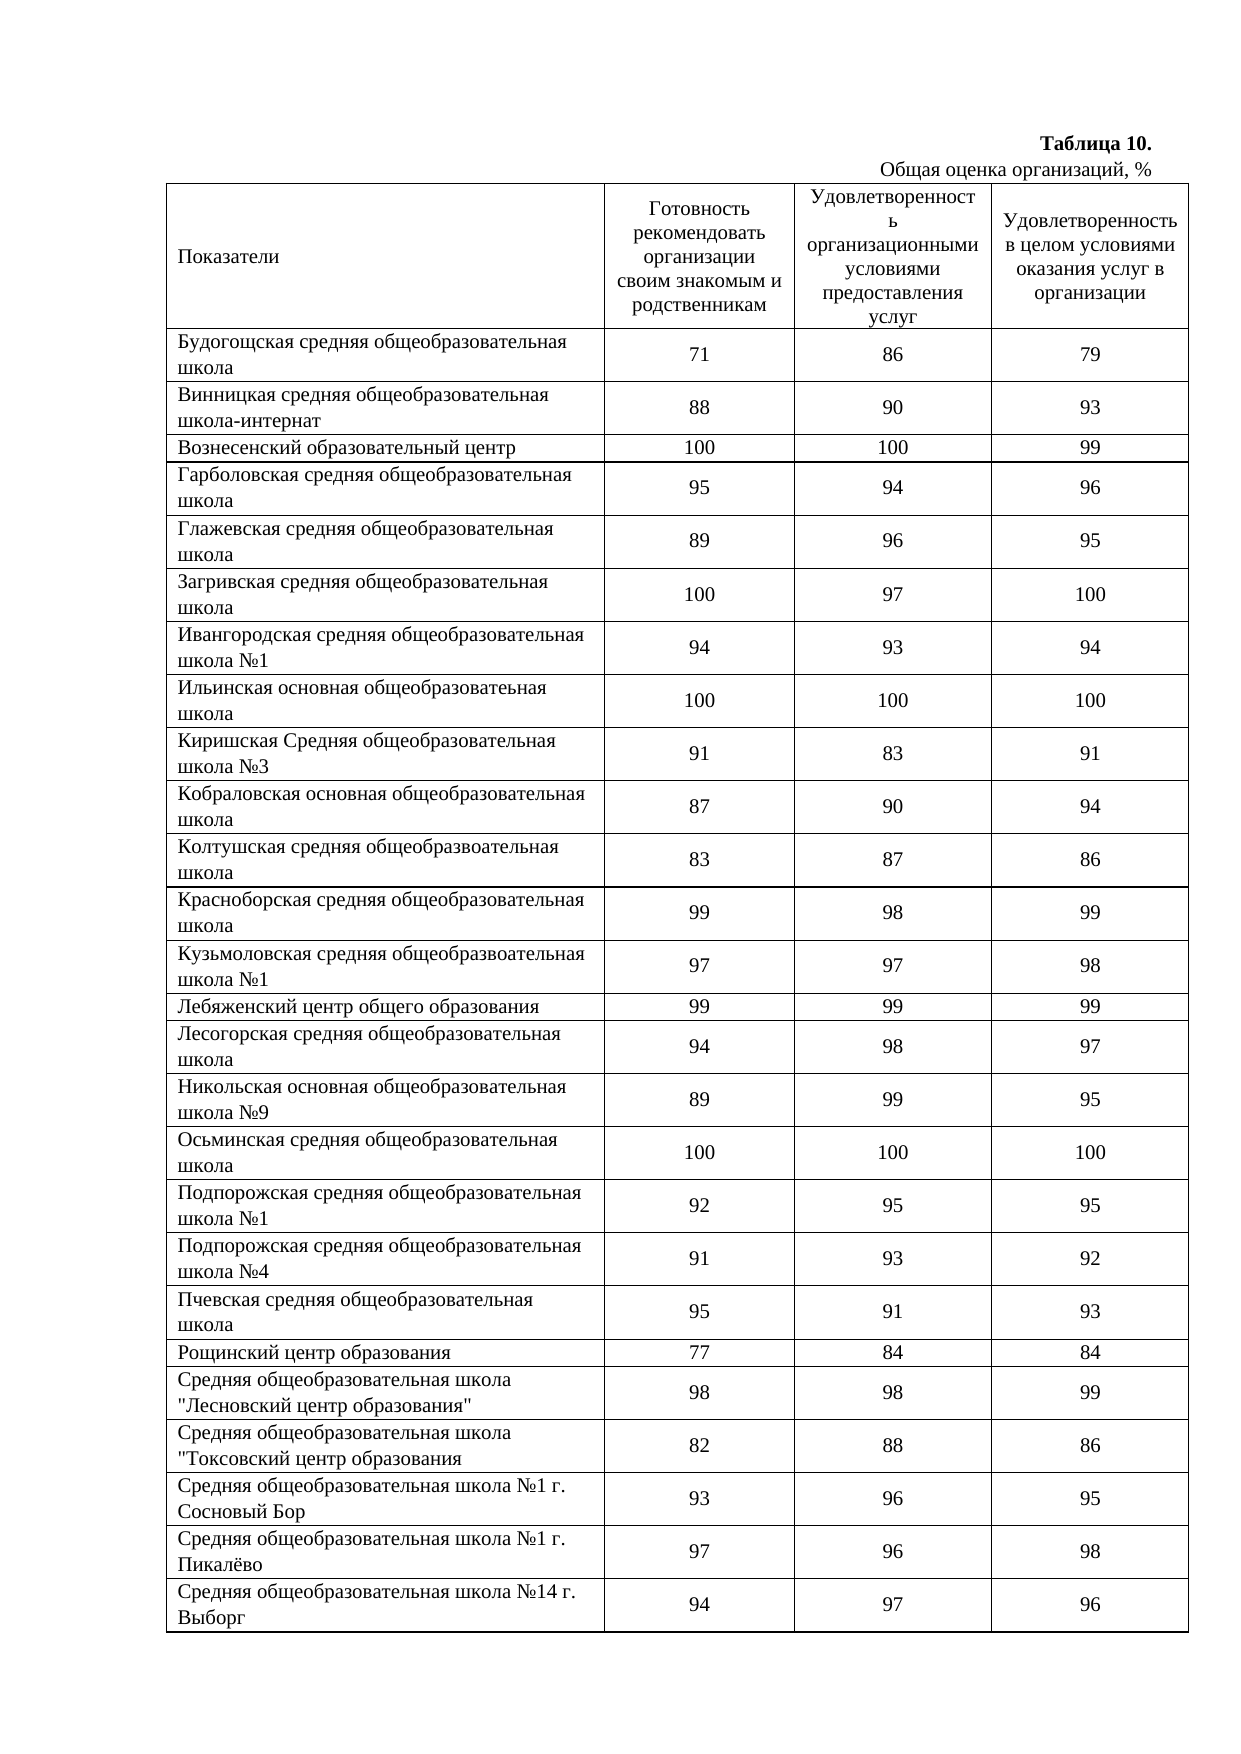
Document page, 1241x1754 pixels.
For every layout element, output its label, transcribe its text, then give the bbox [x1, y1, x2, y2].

table_cell 98 [795, 888, 991, 939]
table_header Удовлетворенность в целом условиями оказания услуг в организации [992, 184, 1188, 328]
text Общая оценка организаций, % [177, 157, 1152, 181]
table_cell 98 [992, 1526, 1188, 1578]
table_cell 95 [605, 1286, 794, 1338]
table_cell 98 [795, 1367, 991, 1419]
table_cell Рощинский центр образования [167, 1340, 604, 1366]
table_cell 89 [605, 516, 794, 568]
table_cell 95 [795, 1180, 991, 1232]
table_cell Загривская средняя общеобразовательная школа [167, 569, 604, 621]
table_cell 100 [605, 569, 794, 621]
table_cell Глажевская средняя общеобразовательная школа [167, 516, 604, 568]
table_cell 84 [795, 1340, 991, 1366]
table_cell Ивангородская средняя общеобразовательная школа №1 [167, 622, 604, 674]
table_cell Подпорожская средняя общеобразовательная школа №1 [167, 1180, 604, 1232]
table_cell 97 [795, 1579, 991, 1631]
table_cell 95 [992, 516, 1188, 568]
table_cell 97 [605, 1526, 794, 1578]
table_cell 97 [992, 1021, 1188, 1073]
table_cell Ильинская основная общеобразоватеьная школа [167, 675, 604, 727]
table_cell Средняя общеобразовательная школа №1 г. Сосновый Бор [167, 1473, 604, 1525]
table_cell 83 [605, 834, 794, 886]
table_cell 91 [795, 1286, 991, 1338]
table_cell 97 [795, 941, 991, 993]
table_cell Лебяженский центр общего образования [167, 994, 604, 1020]
table_cell Никольская основная общеобразовательная школа №9 [167, 1074, 604, 1126]
table_cell 99 [992, 1367, 1188, 1419]
table_cell 71 [605, 329, 794, 381]
table_cell 99 [605, 994, 794, 1020]
table_cell 94 [605, 1021, 794, 1073]
table_cell 96 [795, 516, 991, 568]
table_cell Средняя общеобразовательная школа №1 г. Пикалёво [167, 1526, 604, 1578]
table_cell Лесогорская средняя общеобразовательная школа [167, 1021, 604, 1073]
table_cell 99 [992, 994, 1188, 1020]
table_cell 99 [992, 888, 1188, 939]
table_cell Киришская Средняя общеобразовательная школа №3 [167, 728, 604, 780]
table_cell 95 [992, 1180, 1188, 1232]
table_cell 98 [605, 1367, 794, 1419]
table_cell 100 [992, 1127, 1188, 1179]
table_cell 88 [605, 382, 794, 434]
table_cell 100 [605, 1127, 794, 1179]
table_cell 100 [992, 675, 1188, 727]
table_cell 96 [992, 463, 1188, 514]
table_cell 91 [992, 728, 1188, 780]
table_cell 88 [795, 1420, 991, 1472]
table_cell 93 [992, 1286, 1188, 1338]
table_cell 95 [992, 1074, 1188, 1126]
table_cell 99 [795, 1074, 991, 1126]
table_cell 86 [992, 834, 1188, 886]
table_header Показатели [167, 184, 604, 328]
table_cell 86 [795, 329, 991, 381]
text Таблица 10. [177, 131, 1152, 155]
table_cell 97 [795, 569, 991, 621]
table_cell Вознесенский образовательный центр [167, 435, 604, 461]
table_cell Будогощская средняя общеобразовательная школа [167, 329, 604, 381]
table_cell 96 [992, 1579, 1188, 1631]
table_cell 82 [605, 1420, 794, 1472]
table_cell 100 [605, 435, 794, 461]
table_cell Пчевская средняя общеобразовательная школа [167, 1286, 604, 1338]
table_cell Подпорожская средняя общеобразовательная школа №4 [167, 1233, 604, 1285]
table_header Готовность рекомендовать организации своим знакомым и родственникам [605, 184, 794, 328]
table_cell 93 [992, 382, 1188, 434]
table_cell 94 [605, 622, 794, 674]
table_cell 100 [795, 675, 991, 727]
table_cell 97 [605, 941, 794, 993]
table_cell 84 [992, 1340, 1188, 1366]
table_cell Кузьмоловская средняя общеобразвоательная школа №1 [167, 941, 604, 993]
table_cell 94 [605, 1579, 794, 1631]
table_cell Винницкая средняя общеобразовательная школа-интернат [167, 382, 604, 434]
table_cell 96 [795, 1526, 991, 1578]
table_cell 90 [795, 382, 991, 434]
table_cell 94 [992, 622, 1188, 674]
table_cell Колтушская средняя общеобразвоательная школа [167, 834, 604, 886]
table_cell 99 [605, 888, 794, 939]
table_cell 100 [795, 1127, 991, 1179]
table_cell 100 [992, 569, 1188, 621]
table_header Удовлетворенность организационными условиями предоставления услуг [795, 184, 991, 328]
table_cell 94 [992, 781, 1188, 833]
table_cell 100 [795, 435, 991, 461]
table_cell 90 [795, 781, 991, 833]
table_cell 93 [605, 1473, 794, 1525]
table_cell 99 [992, 435, 1188, 461]
table_cell Красноборская средняя общеобразовательная школа [167, 888, 604, 939]
table_cell Осьминская средняя общеобразовательная школа [167, 1127, 604, 1179]
table_cell 98 [992, 941, 1188, 993]
table_cell Кобраловская основная общеобразовательная школа [167, 781, 604, 833]
table_cell 86 [992, 1420, 1188, 1472]
table_cell 95 [605, 463, 794, 514]
table_cell 91 [605, 1233, 794, 1285]
table_cell 87 [795, 834, 991, 886]
table_cell 93 [795, 1233, 991, 1285]
table_cell Средняя общеобразовательная школа "Токсовский центр образования [167, 1420, 604, 1472]
table_cell 100 [605, 675, 794, 727]
table_cell 93 [795, 622, 991, 674]
table_cell Средняя общеобразовательная школа "Лесновский центр образования" [167, 1367, 604, 1419]
table_cell Гарболовская средняя общеобразовательная школа [167, 463, 604, 514]
table_cell 87 [605, 781, 794, 833]
table_cell 99 [795, 994, 991, 1020]
table_cell 91 [605, 728, 794, 780]
table_cell 83 [795, 728, 991, 780]
table_cell 77 [605, 1340, 794, 1366]
table_cell 79 [992, 329, 1188, 381]
table_cell 94 [795, 463, 991, 514]
table_cell Средняя общеобразовательная школа №14 г. Выборг [167, 1579, 604, 1631]
table_cell 96 [795, 1473, 991, 1525]
table_cell 95 [992, 1473, 1188, 1525]
table_cell 98 [795, 1021, 991, 1073]
table_cell 89 [605, 1074, 794, 1126]
table_cell 92 [992, 1233, 1188, 1285]
table_cell 92 [605, 1180, 794, 1232]
